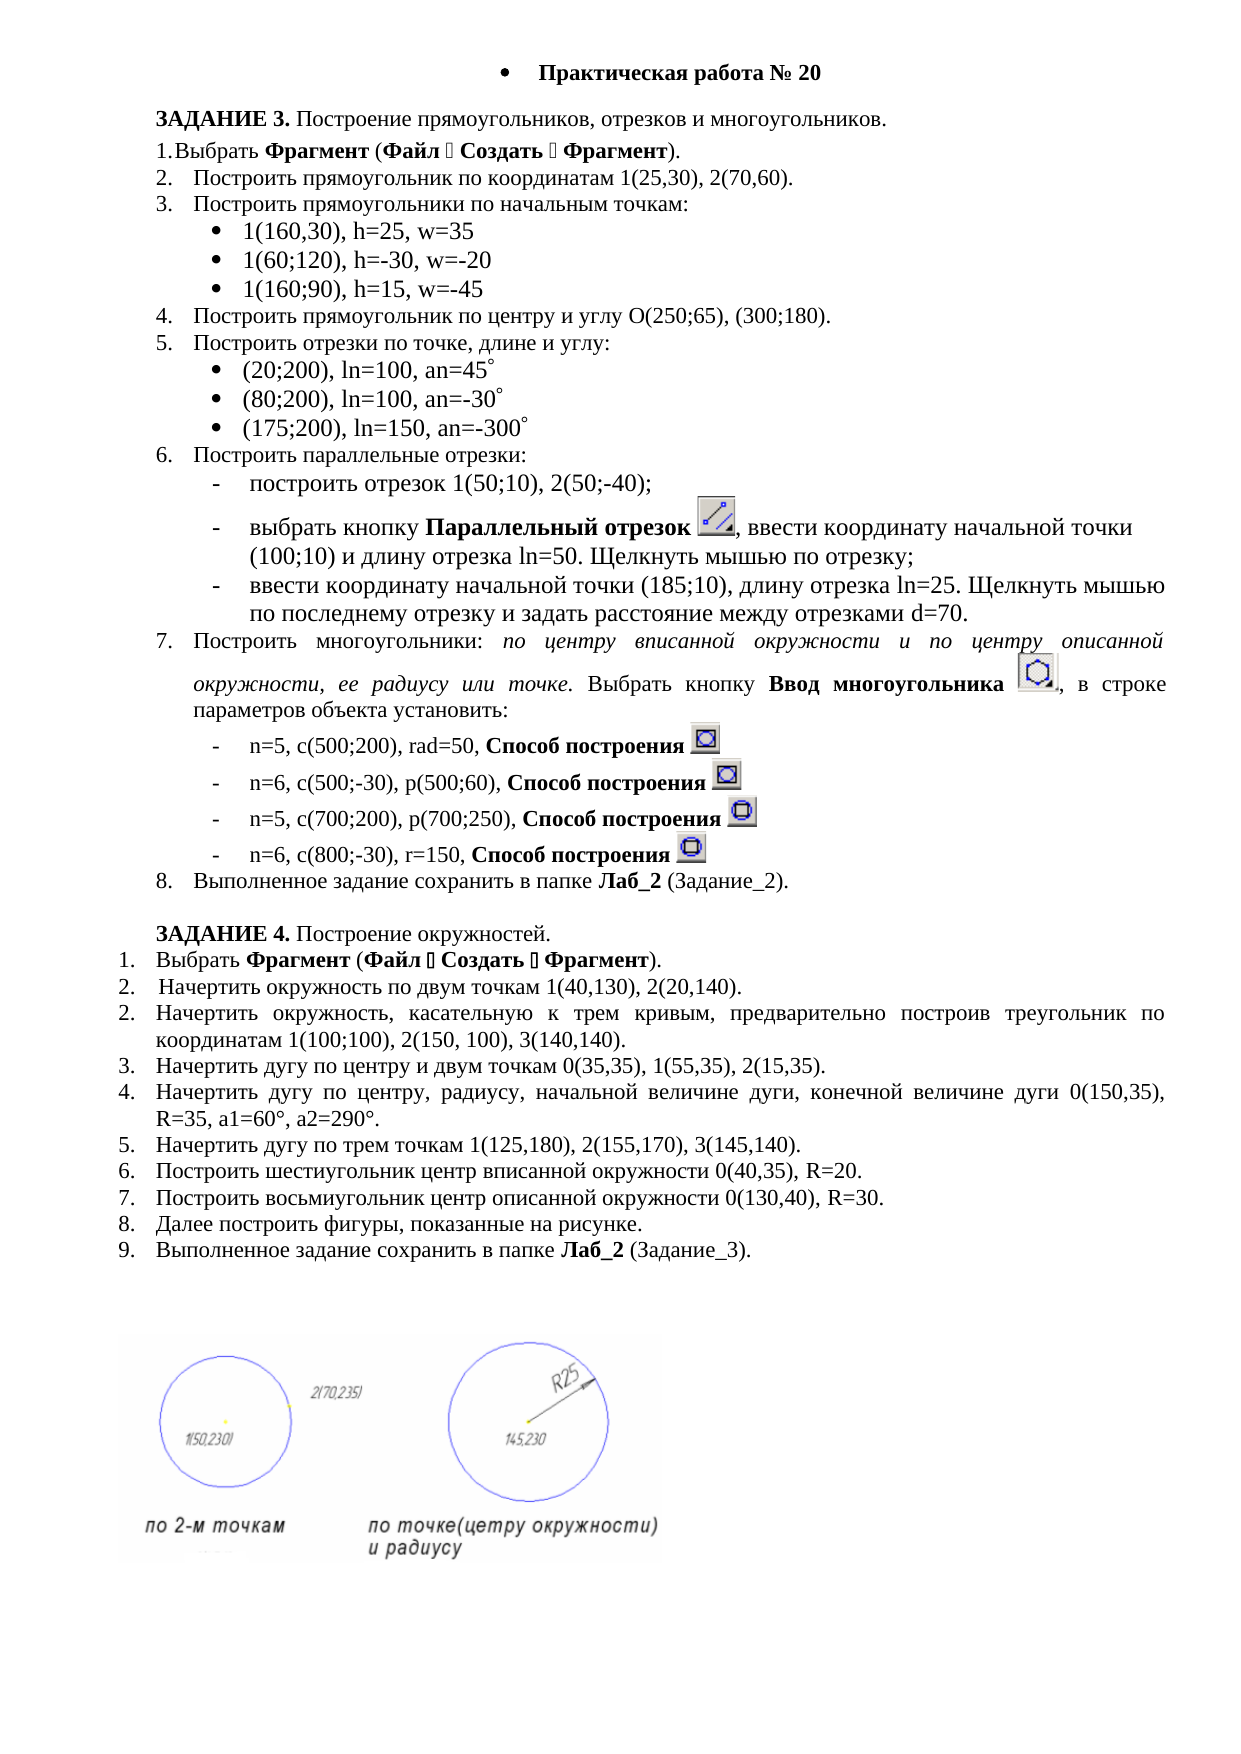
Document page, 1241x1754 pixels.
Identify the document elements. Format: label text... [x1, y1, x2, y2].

text 1(160,30), h=25, w=35 [212, 216, 1167, 245]
text 1(160;90), h=15, w=-45 [212, 274, 1167, 302]
list Построить прямоугольник по центру и углу О(250;65), (300;180). [156, 302, 1167, 329]
list n=6, c(800;-30), r=150, Способ построения [212, 831, 1167, 867]
text 2. Начертить окружность по двум точкам 1(40,130), 2(20,140). [118, 973, 1167, 999]
list Построить шестиугольник центр вписанной окружности 0(40,35), R=20. [118, 1157, 1167, 1184]
picture [727, 795, 757, 827]
picture [1017, 653, 1059, 692]
list Начертить дугу по центру и двум точкам 0(35,35), 1(55,35), 2(15,35). [118, 1052, 1167, 1078]
list n=5, с(500;200), rad=50, Способ построения [212, 722, 1167, 759]
text (175;200), ln=150, an=-300 [212, 413, 1167, 441]
picture [711, 758, 742, 790]
picture [697, 496, 736, 536]
text (80;200), ln=100, an=-30 [212, 384, 1167, 413]
list Начертить окружность, касательную к трем кривым, предварительно построив треугольник по координатам 1(100;100), 2(150, 100), 3(140,140). [118, 999, 1167, 1052]
list Построить отрезки по точке, длине и углу: [156, 329, 1167, 355]
list n=5, c(700;200), p(700;250), Способ построения [212, 795, 1167, 831]
list Выбрать Фрагмент (Файл Создать Фрагмент). [156, 137, 1167, 163]
list Начертить дугу по трем точкам 1(125,180), 2(155,170), 3(145,140). [118, 1131, 1167, 1157]
list ввести координату начальной точки (185;10), длину отрезка ln=25. Щелкнуть мышью по последнему отрезку и задать расстояние между отрезками d=70. [212, 570, 1167, 627]
text 1(60;120), h=-30, w=-20 [212, 245, 1167, 274]
list Построить восьмиугольник центр описанной окружности 0(130,40), R=30. [118, 1184, 1167, 1210]
picture [690, 722, 720, 754]
list n=6, c(500;-30), p(500;60), Способ построения [212, 759, 1167, 795]
list Выбрать Фрагмент (Файл Создать Фрагмент). [118, 947, 1167, 973]
list Выполненное задание сохранить в папке Лаб_2 (Задание_2). [156, 867, 1167, 894]
list Построить многоугольники: по центру вписанной окружности и по центру описанной окружности, ее радиусу или точке. Выбрать кнопку Ввод многоугольника , в строке параметров объекта установить: [156, 627, 1167, 722]
list Практическая работа № 20 [156, 59, 1167, 85]
list Далее построить фигуры, показанные на рисунке. [118, 1210, 1167, 1236]
list Начертить дугу по центру, радиусу, начальной величине дуги, конечной величине дуги 0(150,35), R=35, а1=60°, а2=290°. [118, 1078, 1167, 1131]
picture [118, 1334, 662, 1563]
picture [676, 831, 707, 863]
text (20;200), ln=100, an=45 [212, 355, 1167, 384]
list Выполненное задание сохранить в папке Лаб_2 (Задание_3). [118, 1236, 1167, 1263]
text ЗАДАНИЕ 4. Построение окружностей. [118, 920, 1167, 947]
list Построить прямоугольники по начальным точкам: [156, 190, 1167, 216]
list построить отрезок 1(50;10), 2(50;-40); [212, 468, 1167, 497]
list Построить параллельные отрезки: [156, 441, 1167, 468]
list Построить прямоугольник по координатам 1(25,30), 2(70,60). [156, 163, 1167, 190]
list выбрать кнопку Параллельный отрезок , ввести координату начальной точки (100;10) и длину отрезка ln=50. Щелкнуть мышью по отрезку; [212, 497, 1167, 570]
subtitle ЗАДАНИЕ 3. Построение прямоугольников, отрезков и многоугольников. [118, 104, 1167, 131]
